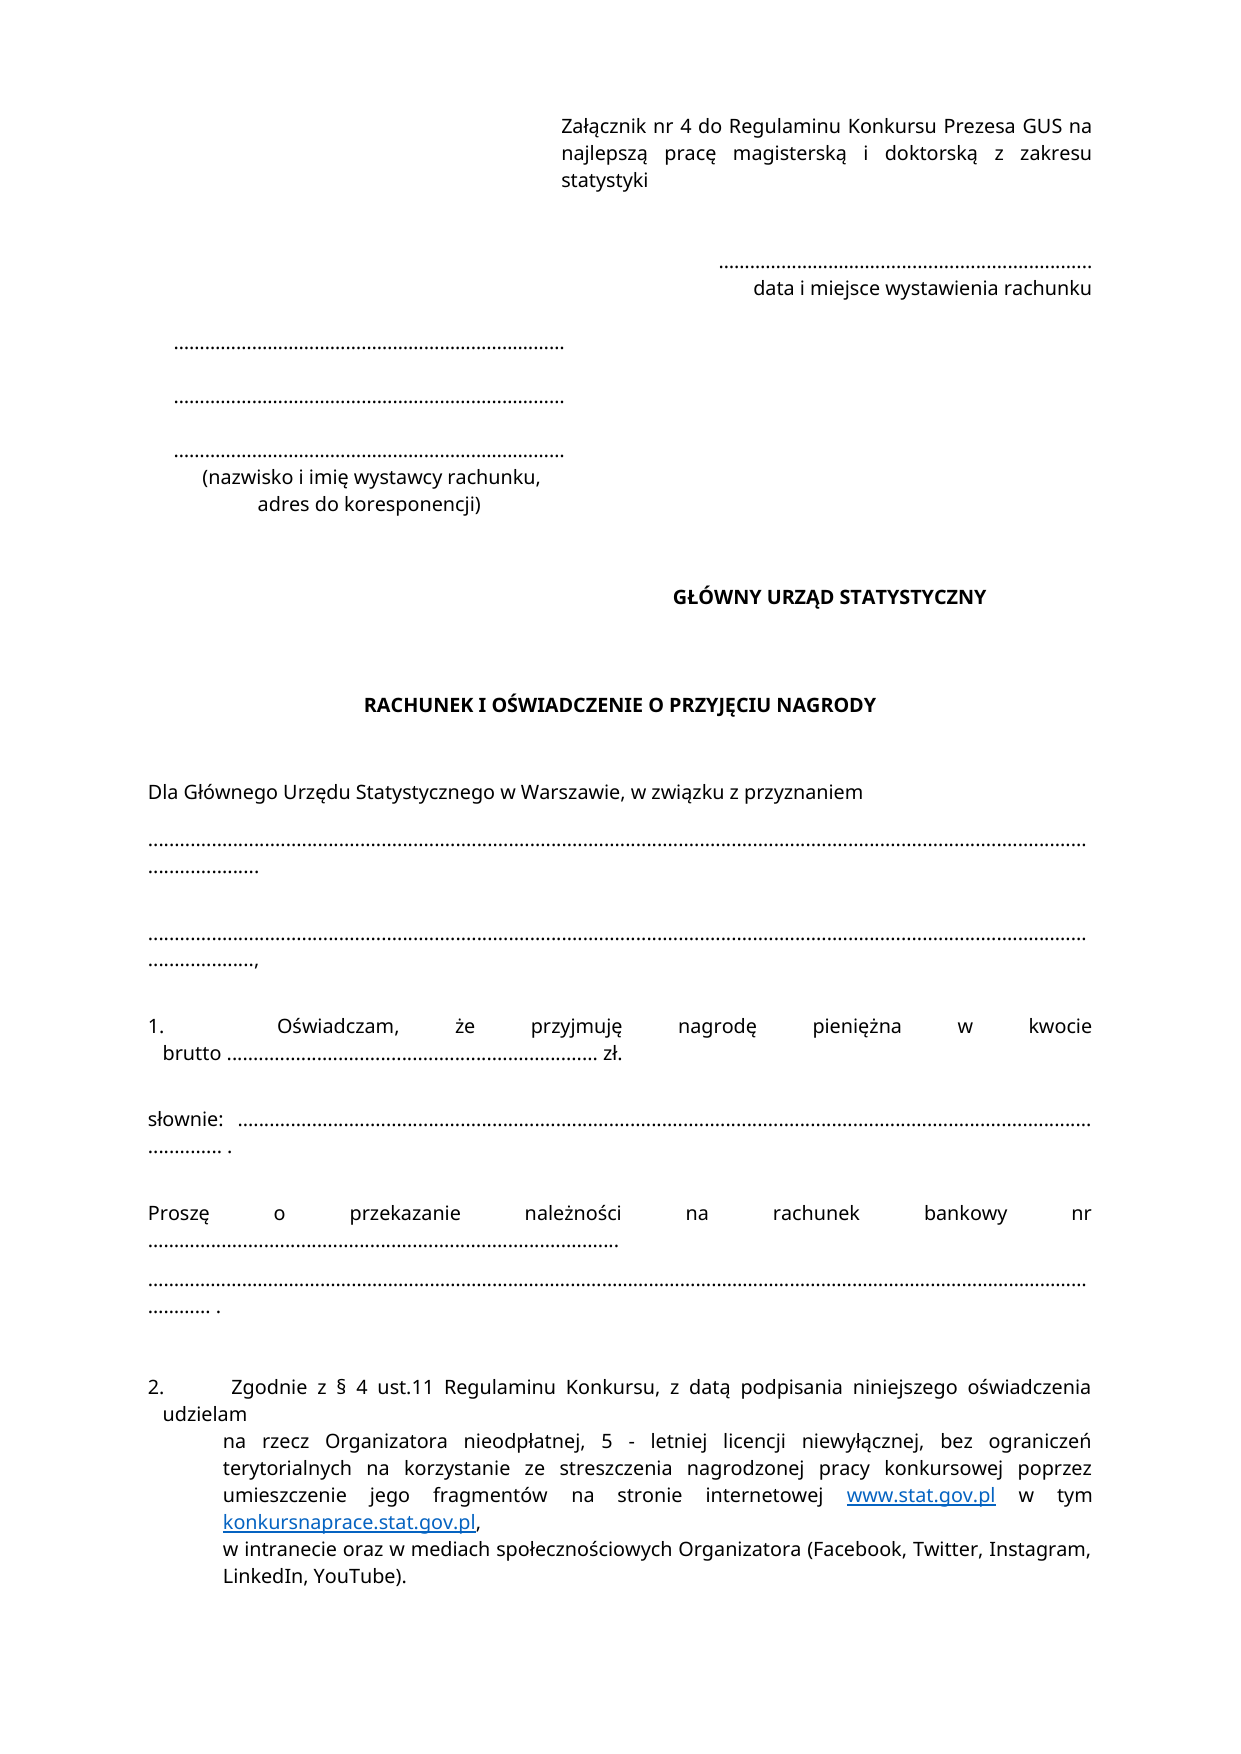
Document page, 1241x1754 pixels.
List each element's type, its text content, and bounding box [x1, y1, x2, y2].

title RACHUNEK I OŚWIADCZENIE O PRZYJĘCIU NAGRODY [148, 691, 1093, 718]
list na rzecz Organizatora nieodpłatnej, 5 - letniej licencji niewyłącznej, bez ograniczeń terytorialnych na korzystanie ze streszczenia nagrodzonej pracy konkursowej poprzez umieszczenie jego fragmentów na stronie internetowej www.stat.gov.pl w tym konkursnaprace.stat.gov.pl, w intranecie oraz w mediach społecznościowych Organizatora (Facebook, Twitter, Instagram, LinkedIn, YouTube). [223, 1427, 1093, 1589]
title słownie: ............................................................................................................................................................................... . [148, 1106, 1093, 1159]
title Oświadczam, że przyjmuję nagrodę pieniężna w kwocie brutto ...................................................................... zł. [148, 1012, 1093, 1066]
title Załącznik nr 4 do Regulaminu Konkursu Prezesa GUS na najlepszą pracę magisterską i doktorską z zakresu statystyki [561, 112, 1093, 193]
title Dla Głównego Urzędu Statystycznego w Warszawie, w związku z przyznaniem [148, 779, 1093, 806]
title GŁÓWNY URZĄD STATYSTYCZNY [148, 583, 1085, 611]
title ....................................................................................................................................................................................................., [148, 919, 1093, 973]
title ………………………………………………………………… [148, 436, 591, 463]
title ………………………………………………………………………………………………………………………………………………………………………... . [148, 1266, 1093, 1319]
title data i miejsce wystawienia rachunku [148, 274, 1093, 301]
title (nazwisko i imię wystawcy rachunku, adres do koresponencji) [148, 463, 591, 517]
title ………………………………………………………………… [148, 328, 591, 355]
title ………………………………………………………………… [148, 382, 591, 409]
title …………………………......................................... [148, 247, 1093, 274]
title ...................................................................................................................................................................................................... [148, 825, 1093, 879]
title Proszę o przekazanie należności na rachunek bankowy nr ………................................................................................ [148, 1199, 1093, 1253]
title Zgodnie z § 4 ust.11 Regulaminu Konkursu, z datą podpisania niniejszego oświadczenia udzielam [148, 1373, 1093, 1427]
